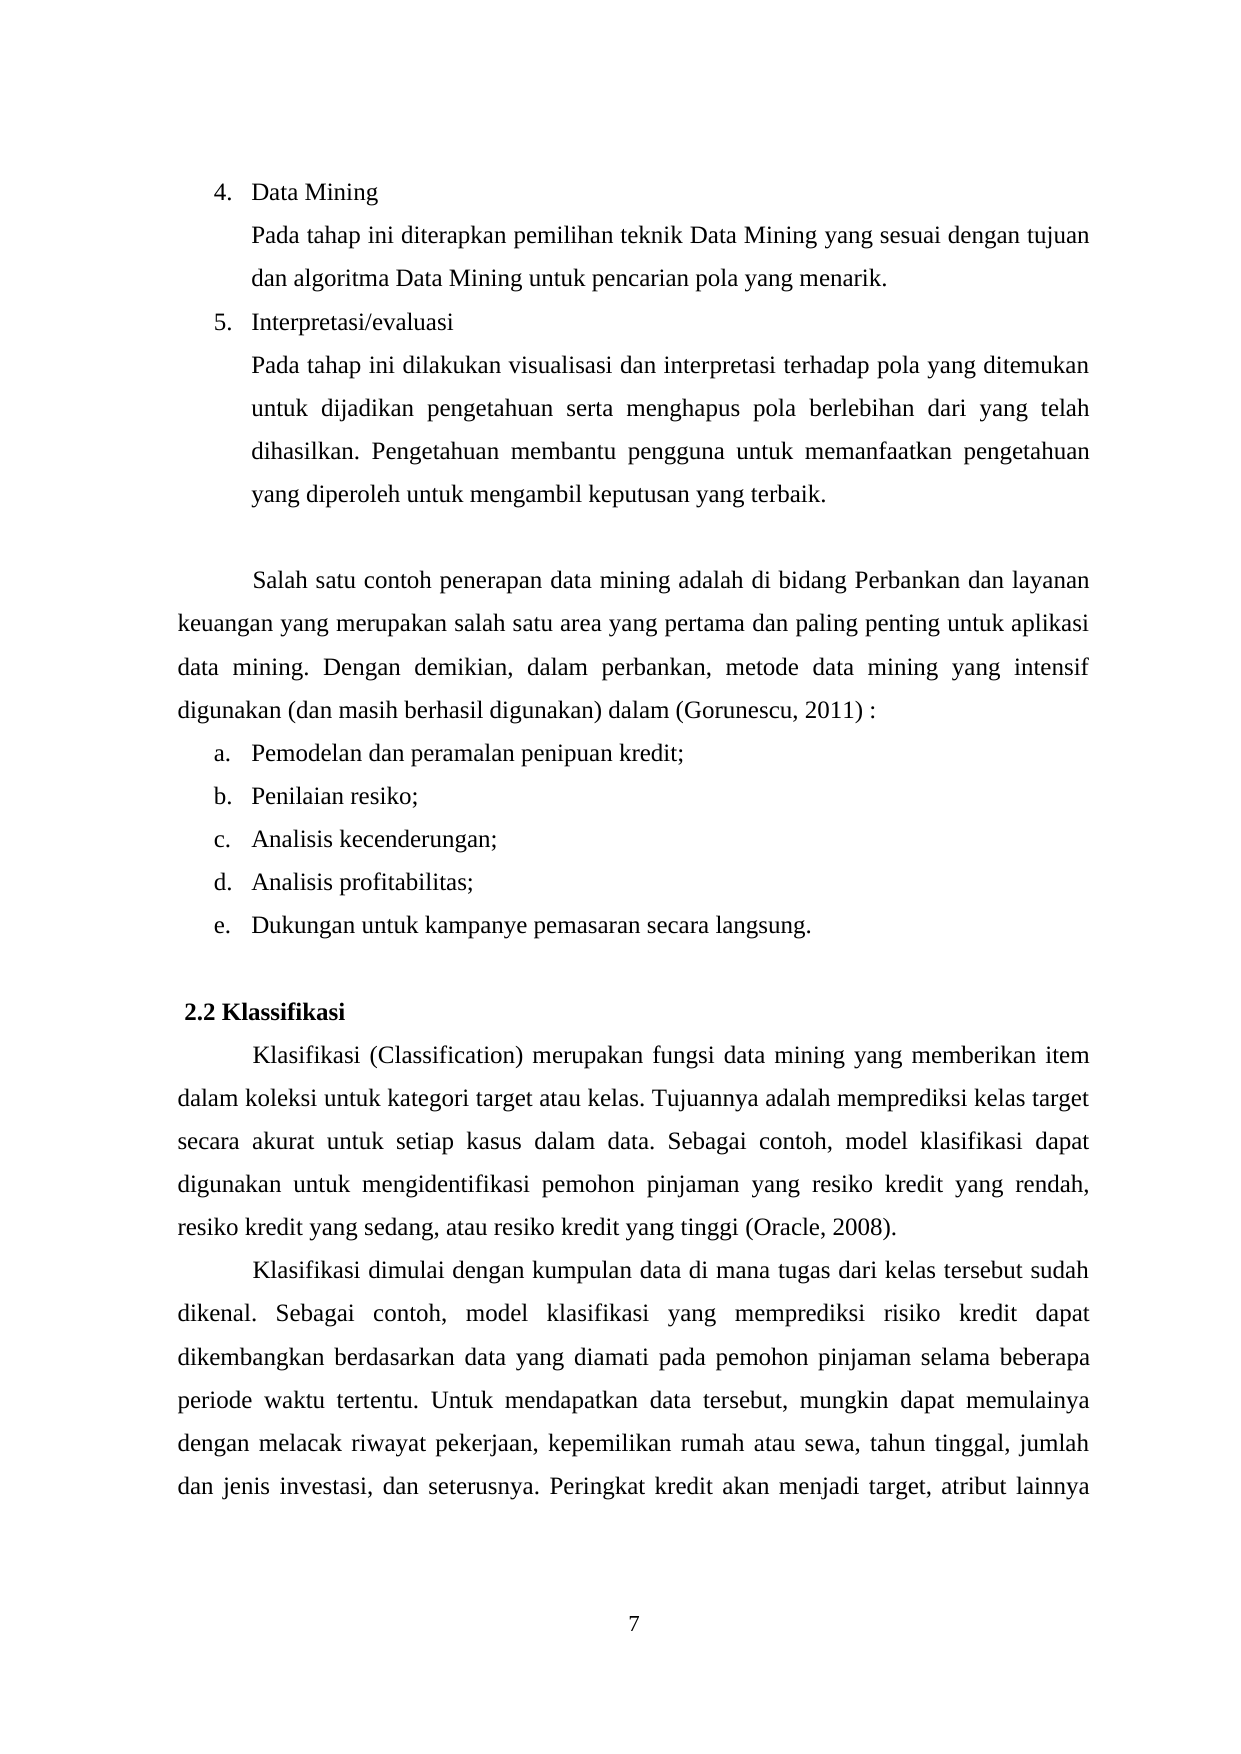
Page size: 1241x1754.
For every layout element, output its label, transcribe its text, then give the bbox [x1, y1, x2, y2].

list Pemodelan dan peramalan penipuan kredit; [213, 738, 1090, 767]
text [177, 1255, 1090, 1500]
list Analisis profitabilitas; [213, 867, 1090, 896]
list Pada tahap ini diterapkan pemilihan teknik Data Mining yang sesuai dengan tujuan dan algoritma Data Mining untuk pencarian pola yang menarik. [251, 220, 1090, 292]
text Salah satu contoh penerapan data mining adalah di bidang Perbankan dan layanan keuangan yang merupakan salah satu area yang pertama dan paling penting untuk aplikasi data mining. Dengan demikian, dalam perbankan, metode data mining yang intensif digunakan (dan masih berhasil digunakan) dalam (Gorunescu, 2011) : [177, 565, 1090, 723]
list Interpretasi/evaluasi [213, 307, 1090, 335]
list Pada tahap ini dilakukan visualisasi dan interpretasi terhadap pola yang ditemukan untuk dijadikan pengetahuan serta menghapus pola berlebihan dari yang telah dihasilkan. Pengetahuan membantu pengguna untuk memanfaatkan pengetahuan yang diperoleh untuk mengambil keputusan yang terbaik. [251, 350, 1090, 508]
list Penilaian resiko; [213, 781, 1090, 810]
list Klassifikasi [184, 997, 1090, 1025]
list Dukungan untuk kampanye pemasaran secara langsung. [213, 910, 1090, 939]
list Analisis kecenderungan; [213, 824, 1090, 853]
text Klasifikasi (Classification) merupakan fungsi data mining yang memberikan item dalam koleksi untuk kategori target atau kelas. Tujuannya adalah memprediksi kelas target secara akurat untuk setiap kasus dalam data. Sebagai contoh, model klasifikasi dapat digunakan untuk mengidentifikasi pemohon pinjaman yang resiko kredit yang rendah, resiko kredit yang sedang, atau resiko kredit yang tinggi (Oracle, 2008). [177, 1040, 1090, 1241]
list Data Mining [213, 177, 1090, 206]
